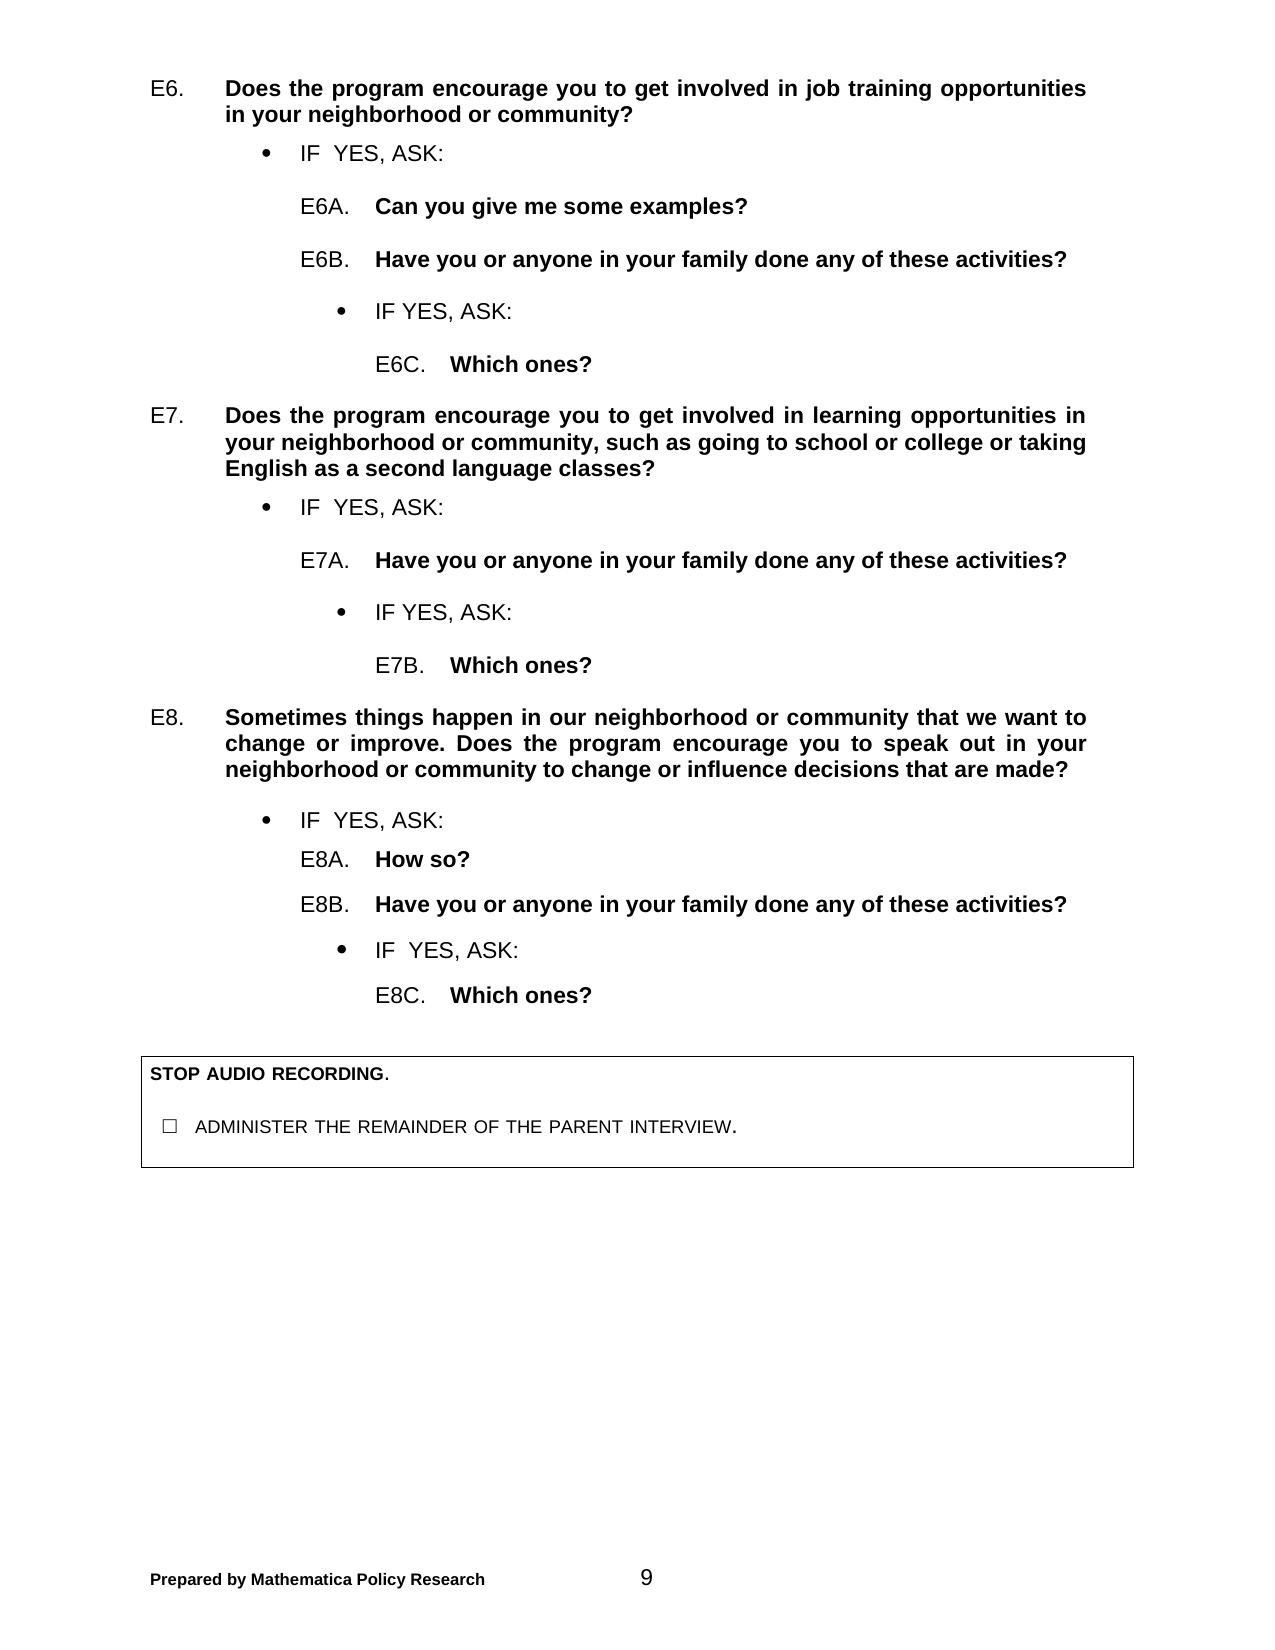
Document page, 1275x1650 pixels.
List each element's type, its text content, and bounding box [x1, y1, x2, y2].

list E8C. Which ones? [375, 982, 1087, 1008]
list E8A. How so? [300, 846, 1087, 873]
list IF YES, ASK: [337, 298, 1087, 325]
text stop audio recording. [142, 1057, 1133, 1086]
list E7A. Have you or anyone in your family done any of these activities? [300, 547, 1087, 573]
list E8B. Have you or anyone in your family done any of these activities? [300, 891, 1087, 918]
list IF YES, ASK: [262, 494, 1087, 520]
list IF YES, ASK: [337, 599, 1087, 626]
list E6B. Have you or anyone in your family done any of these activities? [300, 246, 1087, 272]
list E6C. Which ones? [375, 351, 1087, 377]
text □ administer the remainder of the parent interview. [150, 1112, 1125, 1138]
list IF YES, ASK: [262, 140, 1087, 167]
list E6A. Can you give me some examples? [300, 193, 1087, 219]
list E7B. Which ones? [375, 652, 1087, 678]
text E6. Does the program encourage you to get involved in job training opportunities in your neighborhood or community? [150, 75, 1087, 128]
list IF YES, ASK: [337, 937, 1087, 963]
list IF YES, ASK: [262, 807, 1087, 834]
text E7. Does the program encourage you to get involved in learning opportunities in your neighborhood or community, such as going to school or college or taking English as a second language classes? [150, 402, 1087, 481]
text E8. Sometimes things happen in our neighborhood or community that we want to change or improve. Does the program encourage you to speak out in your neighborhood or community to change or influence decisions that are made? [150, 703, 1087, 782]
